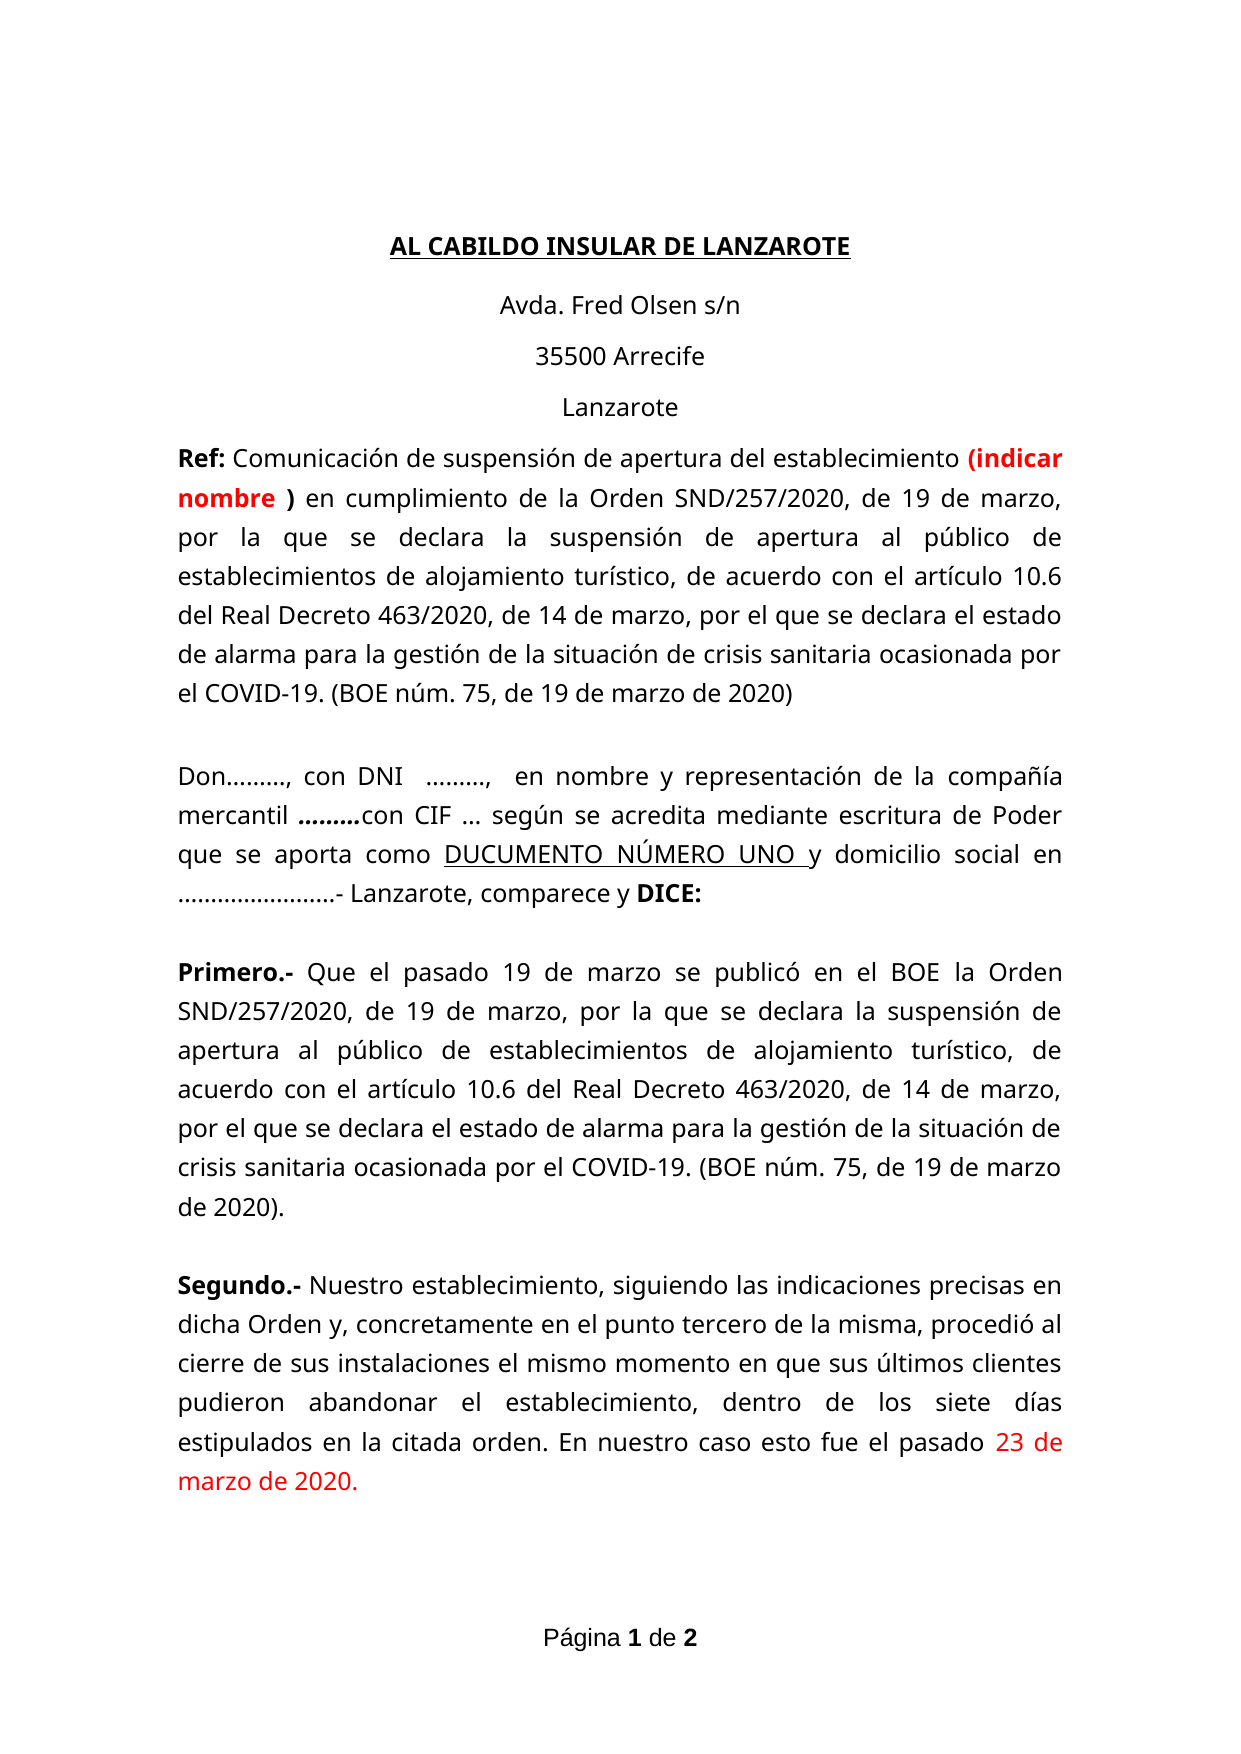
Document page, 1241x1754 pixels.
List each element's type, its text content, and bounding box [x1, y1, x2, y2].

text Lanzarote [177, 390, 1063, 424]
text 35500 Arrecife [177, 339, 1063, 373]
text Don………, con DNI ………, en nombre y representación de la compañía mercantil ………con CIF … según se acredita mediante escritura de Poder que se aporta como DUCUMENTO NÚMERO UNO y domicilio social en ……………………- Lanzarote, comparece y DICE: [177, 758, 1063, 910]
text Avda. Fred Olsen s/n [177, 288, 1063, 322]
text AL CABILDO INSULAR DE LANZAROTE [177, 229, 1063, 263]
text Primero.- Que el pasado 19 de marzo se publicó en el BOE la Orden SND/257/2020, de 19 de marzo, por la que se declara la suspensión de apertura al público de establecimientos de alojamiento turístico, de acuerdo con el artículo 10.6 del Real Decreto 463/2020, de 14 de marzo, por el que se declara el estado de alarma para la gestión de la situación de crisis sanitaria ocasionada por el COVID-19. (BOE núm. 75, de 19 de marzo de 2020). [177, 954, 1063, 1223]
text Ref: Comunicación de suspensión de apertura del establecimiento (indicar nombre ) en cumplimiento de la Orden SND/257/2020, de 19 de marzo, por la que se declara la suspensión de apertura al público de establecimientos de alojamiento turístico, de acuerdo con el artículo 10.6 del Real Decreto 463/2020, de 14 de marzo, por el que se declara el estado de alarma para la gestión de la situación de crisis sanitaria ocasionada por el COVID-19. (BOE núm. 75, de 19 de marzo de 2020) [177, 441, 1063, 710]
text Segundo.- Nuestro establecimiento, siguiendo las indicaciones precisas en dicha Orden y, concretamente en el punto tercero de la misma, procedió al cierre de sus instalaciones el mismo momento en que sus últimos clientes pudieron abandonar el establecimiento, dentro de los siete días estipulados en la citada orden. En nuestro caso esto fue el pasado 23 de marzo de 2020. [177, 1267, 1063, 1497]
